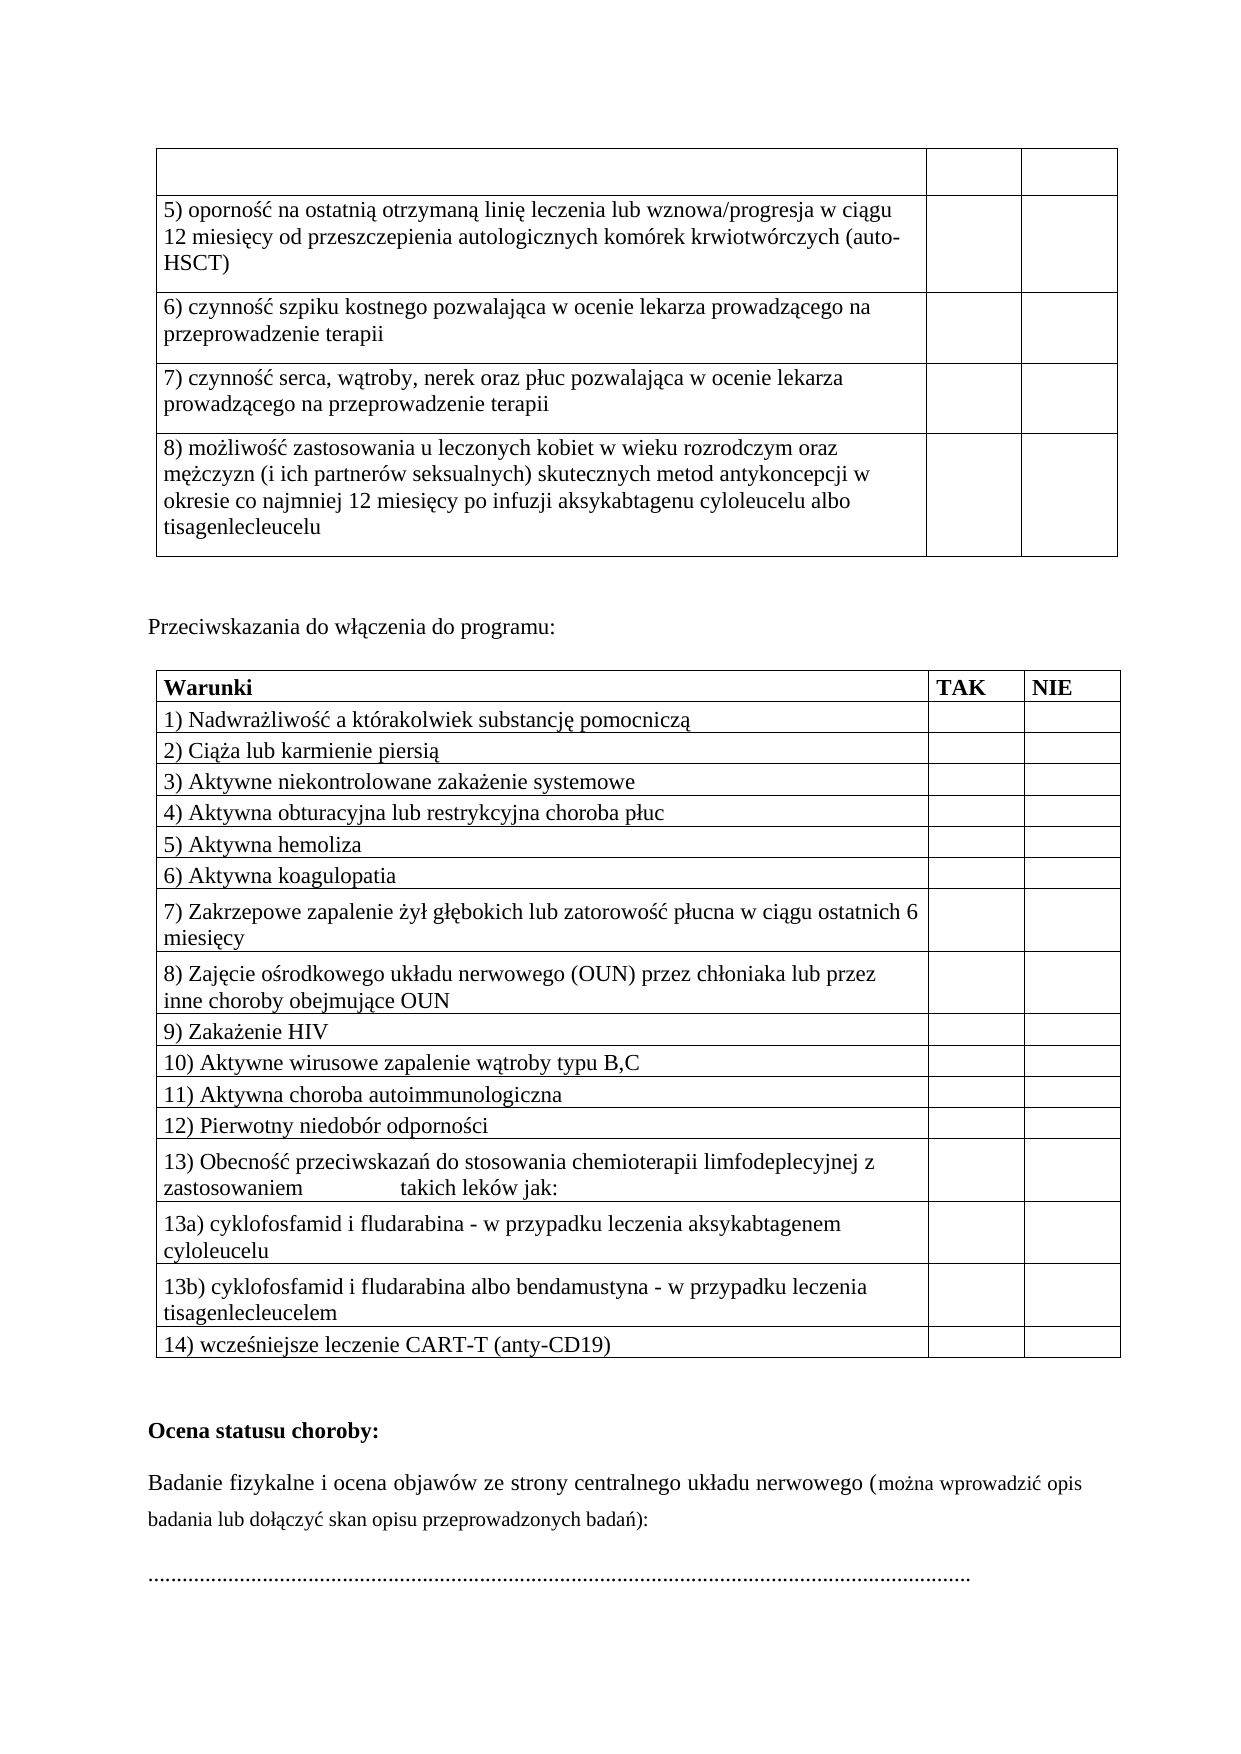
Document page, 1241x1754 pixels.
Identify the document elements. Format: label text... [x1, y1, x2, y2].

table_cell [1025, 764, 1120, 794]
table_cell 6) Aktywna koagulopatia [157, 858, 928, 888]
table_cell [1025, 1202, 1120, 1263]
table_cell [1025, 1014, 1120, 1044]
table_cell [1025, 1077, 1120, 1107]
table_cell [929, 1202, 1024, 1263]
table_cell [929, 1077, 1024, 1107]
table_cell [1022, 196, 1117, 292]
text Badanie fizykalne i ocena objawów ze strony centralnego układu nerwowego (można wprowadzić opis badania lub dołączyć skan opisu przeprowadzonych badań): [148, 1469, 1082, 1531]
table_cell [929, 702, 1024, 732]
table_cell 8) możliwość zastosowania u leczonych kobiet w wieku rozrodczym oraz mężczyzn (i ich partnerów seksualnych) skutecznych metod antykoncepcji w okresie co najmniej 12 miesięcy po infuzji aksykabtagenu cyloleucelu albo tisagenlecleucelu [157, 434, 926, 556]
table_cell [929, 952, 1024, 1013]
table_cell [929, 1139, 1024, 1201]
table_cell 1) Nadwrażliwość a którakolwiek substancję pomocniczą [157, 702, 928, 732]
table_cell [929, 889, 1024, 951]
table_cell [1025, 702, 1120, 732]
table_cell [157, 149, 926, 195]
table_cell [1025, 1108, 1120, 1138]
table_cell [927, 149, 1021, 195]
table_cell 13a) cyklofosfamid i fludarabina - w przypadku leczenia aksykabtagenem cyloleucelu [157, 1202, 928, 1263]
table_cell [927, 364, 1021, 433]
table_cell [1025, 889, 1120, 951]
table_cell [929, 733, 1024, 763]
table_cell [1025, 1046, 1120, 1076]
table_cell [929, 1046, 1024, 1076]
table_cell 12) Pierwotny niedobór odporności [157, 1108, 928, 1138]
table_cell 13b) cyklofosfamid i fludarabina albo bendamustyna - w przypadku leczenia tisagenlecleucelem [157, 1264, 928, 1326]
table_cell [929, 1327, 1024, 1357]
table_cell [1022, 293, 1117, 363]
table_cell [927, 196, 1021, 292]
table_header NIE [1025, 671, 1120, 701]
table_cell 13) Obecność przeciwskazań do stosowania chemioterapii limfodeplecyjnej z zastosowaniem takich leków jak: [157, 1139, 928, 1201]
table_cell 8) Zajęcie ośrodkowego układu nerwowego (OUN) przez chłoniaka lub przez inne choroby obejmujące OUN [157, 952, 928, 1013]
table_cell 2) Ciąża lub karmienie piersią [157, 733, 928, 763]
table_cell [929, 858, 1024, 888]
table_cell 4) Aktywna obturacyjna lub restrykcyjna choroba płuc [157, 796, 928, 826]
table_cell 7) czynność serca, wątroby, nerek oraz płuc pozwalająca w ocenie lekarza prowadzącego na przeprowadzenie terapii [157, 364, 926, 433]
table_cell 3) Aktywne niekontrolowane zakażenie systemowe [157, 764, 928, 794]
table_cell [929, 764, 1024, 794]
table_cell [927, 434, 1021, 556]
table_cell 11) Aktywna choroba autoimmunologiczna [157, 1077, 928, 1107]
table_cell [929, 1264, 1024, 1326]
table_cell 9) Zakażenie HIV [157, 1014, 928, 1044]
table_cell 7) Zakrzepowe zapalenie żył głębokich lub zatorowość płucna w ciągu ostatnich 6 miesięcy [157, 889, 928, 951]
table_cell [1025, 1264, 1120, 1326]
text Ocena statusu choroby: [148, 1417, 1082, 1443]
table_cell [1022, 434, 1117, 556]
table_cell 5) Aktywna hemoliza [157, 827, 928, 857]
table_cell [1025, 733, 1120, 763]
table_cell [1025, 1139, 1120, 1201]
table_cell [927, 293, 1021, 363]
text Przeciwskazania do włączenia do programu: [148, 613, 1093, 640]
table_cell 14) wcześniejsze leczenie CART-T (anty-CD19) [157, 1327, 928, 1357]
table_cell [929, 827, 1024, 857]
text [148, 1560, 1082, 1586]
table_cell [1022, 364, 1117, 433]
table_cell [1025, 952, 1120, 1013]
table_cell 5) oporność na ostatnią otrzymaną linię leczenia lub wznowa/progresja w ciągu 12 miesięcy od przeszczepienia autologicznych komórek krwiotwórczych (auto-HSCT) [157, 196, 926, 292]
table_header Warunki [157, 671, 928, 701]
table_cell [1025, 827, 1120, 857]
table_cell 6) czynność szpiku kostnego pozwalająca w ocenie lekarza prowadzącego na przeprowadzenie terapii [157, 293, 926, 363]
table_cell [929, 1108, 1024, 1138]
table_cell [1022, 149, 1117, 195]
table_cell 10) Aktywne wirusowe zapalenie wątroby typu B,C [157, 1046, 928, 1076]
table_header TAK [929, 671, 1024, 701]
table_cell [929, 796, 1024, 826]
table_cell [1025, 796, 1120, 826]
table_cell [1025, 1327, 1120, 1357]
table_cell [929, 1014, 1024, 1044]
table_cell [1025, 858, 1120, 888]
